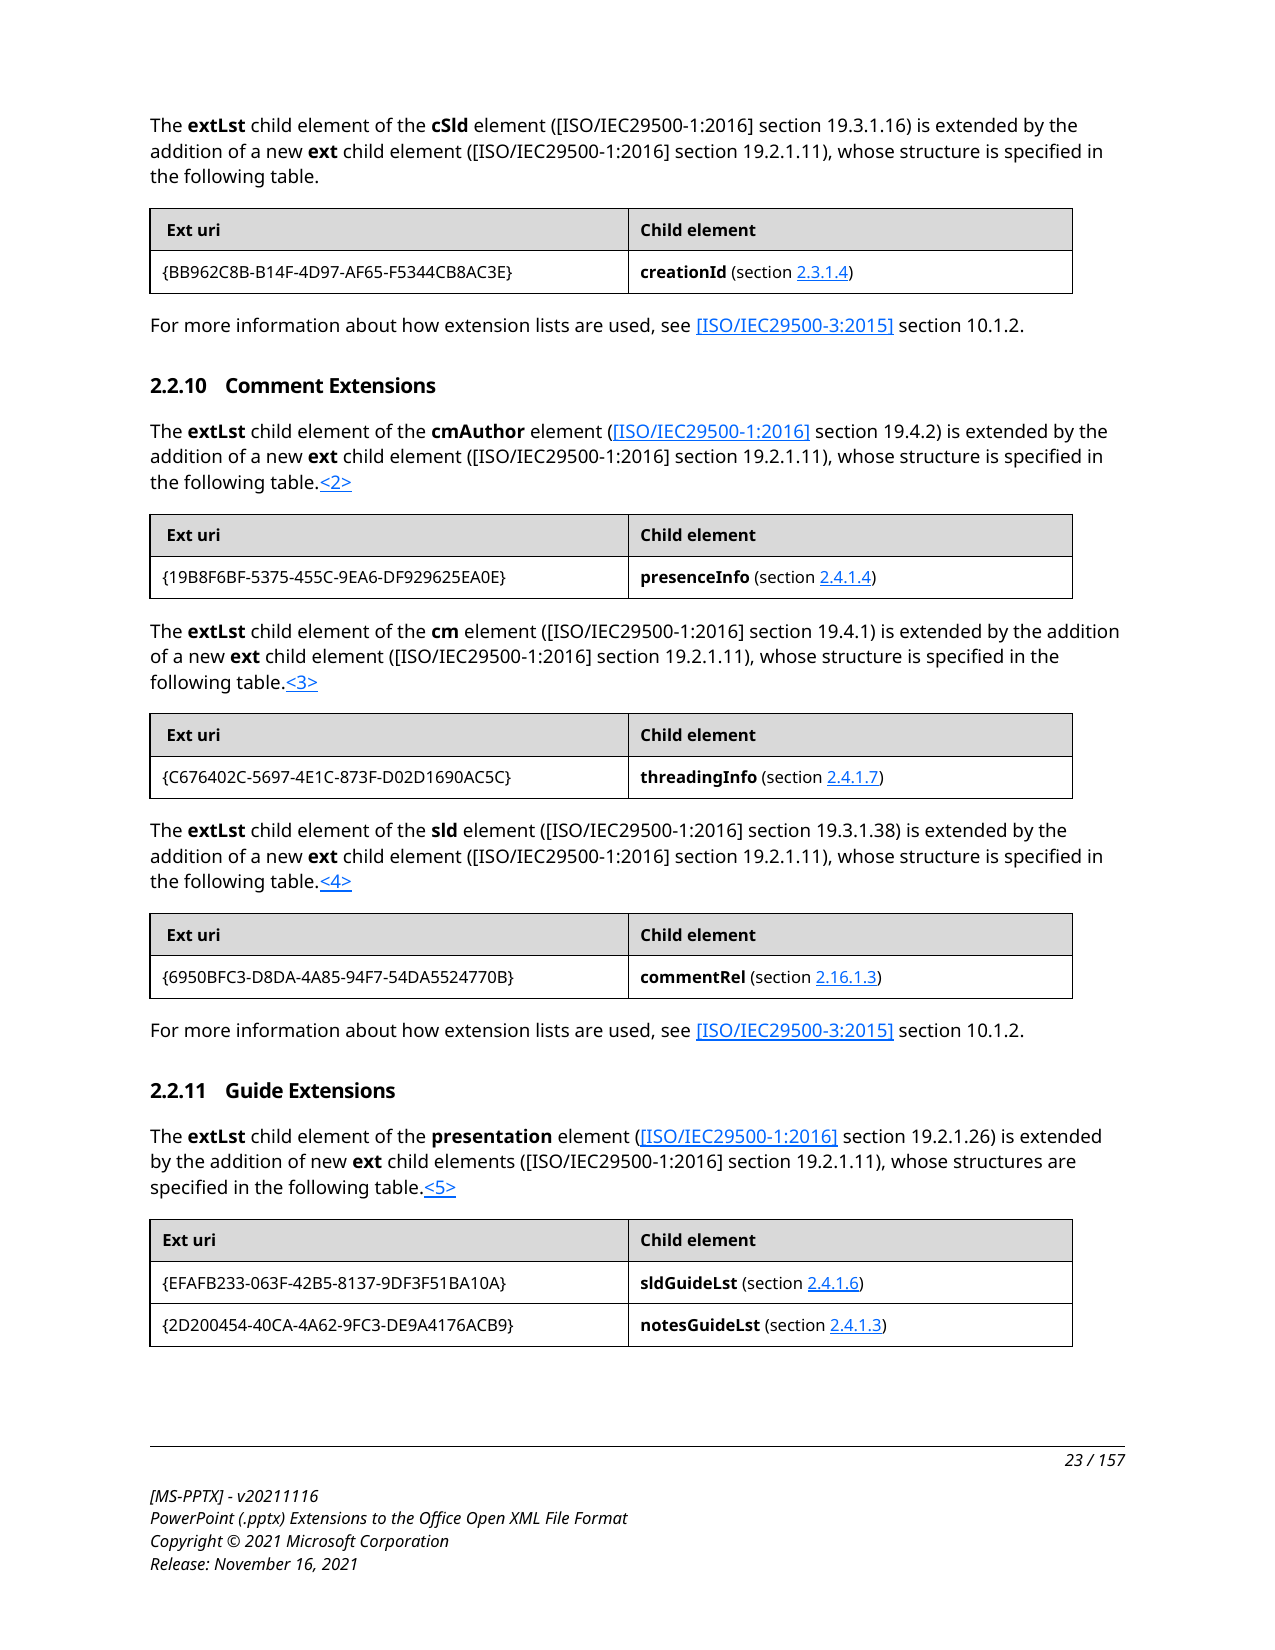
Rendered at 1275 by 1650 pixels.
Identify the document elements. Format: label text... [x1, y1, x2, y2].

subtitle Comment Extensions [150, 371, 1125, 399]
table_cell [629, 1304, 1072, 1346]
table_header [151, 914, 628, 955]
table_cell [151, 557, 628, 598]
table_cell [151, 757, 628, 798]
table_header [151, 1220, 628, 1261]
text The extLst child element of the cmAuthor element ([ISO/IEC29500-1:2016] section 19.4.2) is extended by the addition of a new ext child element ([ISO/IEC29500-1:2016] section 19.2.1.11), whose structure is specified in the following table.<2> [150, 418, 1125, 495]
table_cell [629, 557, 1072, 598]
text The extLst child element of the cm element ([ISO/IEC29500-1:2016] section 19.4.1) is extended by the addition of a new ext child element ([ISO/IEC29500-1:2016] section 19.2.1.11), whose structure is specified in the following table.<3> [150, 618, 1125, 694]
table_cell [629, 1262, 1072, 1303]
text The extLst child element of the presentation element ([ISO/IEC29500-1:2016] section 19.2.1.26) is extended by the addition of new ext child elements ([ISO/IEC29500-1:2016] section 19.2.1.11), whose structures are specified in the following table.<5> [150, 1123, 1125, 1200]
text The extLst child element of the cSld element ([ISO/IEC29500-1:2016] section 19.3.1.16) is extended by the addition of a new ext child element ([ISO/IEC29500-1:2016] section 19.2.1.11), whose structure is specified in the following table. [150, 112, 1125, 189]
subtitle Guide Extensions [150, 1076, 1125, 1104]
text For more information about how extension lists are used, see [ISO/IEC29500-3:2015] section 10.1.2. [150, 312, 1125, 338]
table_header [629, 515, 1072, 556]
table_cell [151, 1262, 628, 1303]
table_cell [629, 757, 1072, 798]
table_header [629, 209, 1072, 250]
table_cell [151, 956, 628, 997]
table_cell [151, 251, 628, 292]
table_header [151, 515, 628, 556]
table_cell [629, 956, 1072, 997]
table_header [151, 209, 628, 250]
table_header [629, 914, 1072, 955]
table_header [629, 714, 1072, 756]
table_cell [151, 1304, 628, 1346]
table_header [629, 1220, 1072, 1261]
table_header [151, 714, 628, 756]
text For more information about how extension lists are used, see [ISO/IEC29500-3:2015] section 10.1.2. [150, 1017, 1125, 1043]
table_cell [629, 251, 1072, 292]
text The extLst child element of the sld element ([ISO/IEC29500-1:2016] section 19.3.1.38) is extended by the addition of a new ext child element ([ISO/IEC29500-1:2016] section 19.2.1.11), whose structure is specified in the following table.<4> [150, 818, 1125, 894]
